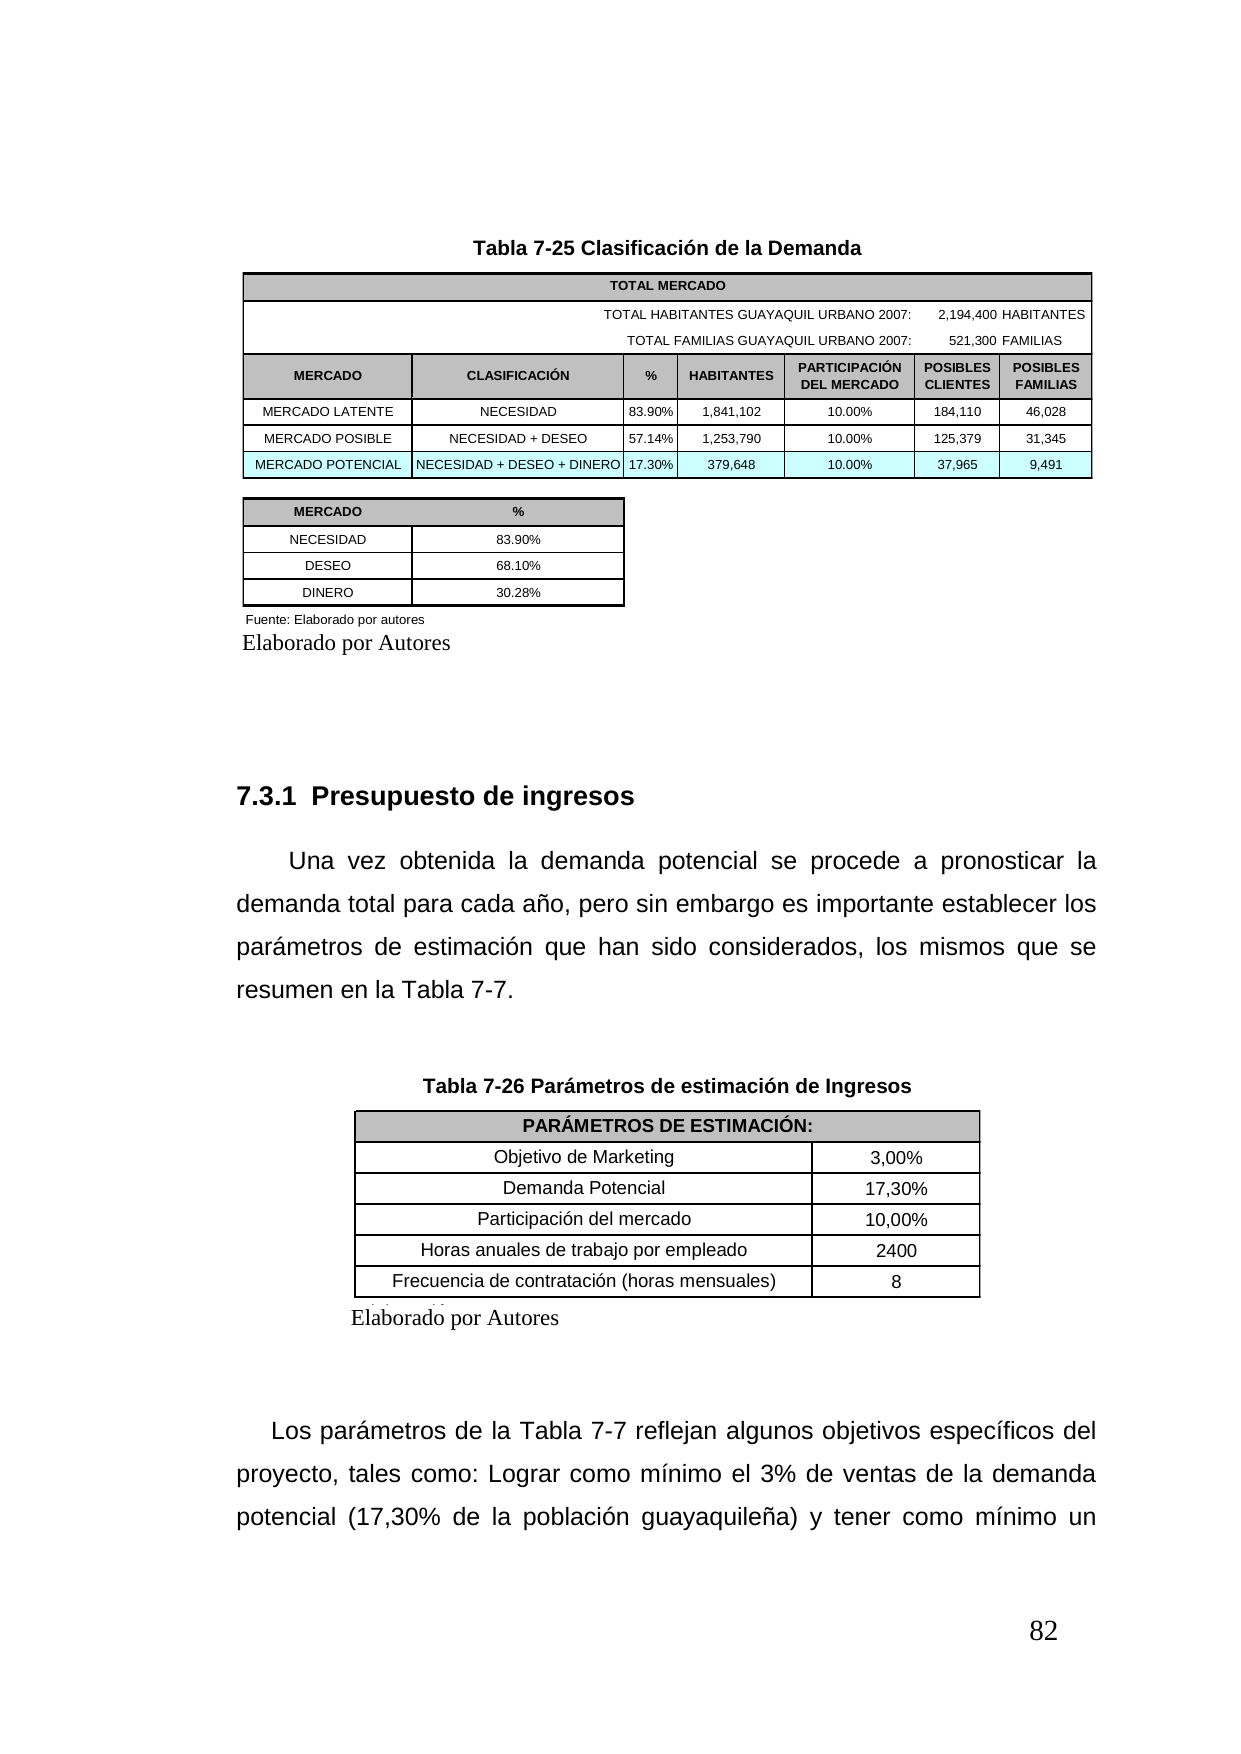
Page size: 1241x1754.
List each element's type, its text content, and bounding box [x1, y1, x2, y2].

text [236, 1416, 1098, 1531]
subtitle Presupuesto de ingresos [236, 780, 1098, 811]
text Una vez obtenida la demanda potencial se procede a pronosticar la demanda total para cada año, pero sin embargo es importante establecer los parámetros de estimación que han sido considerados, los mismos que se resumen en 7-7. [236, 846, 1098, 1004]
text Elaborado por Autores [236, 629, 1098, 655]
text Tabla - Clasificación de [236, 236, 1098, 260]
text Elaborado por Autores [236, 1304, 1098, 1331]
